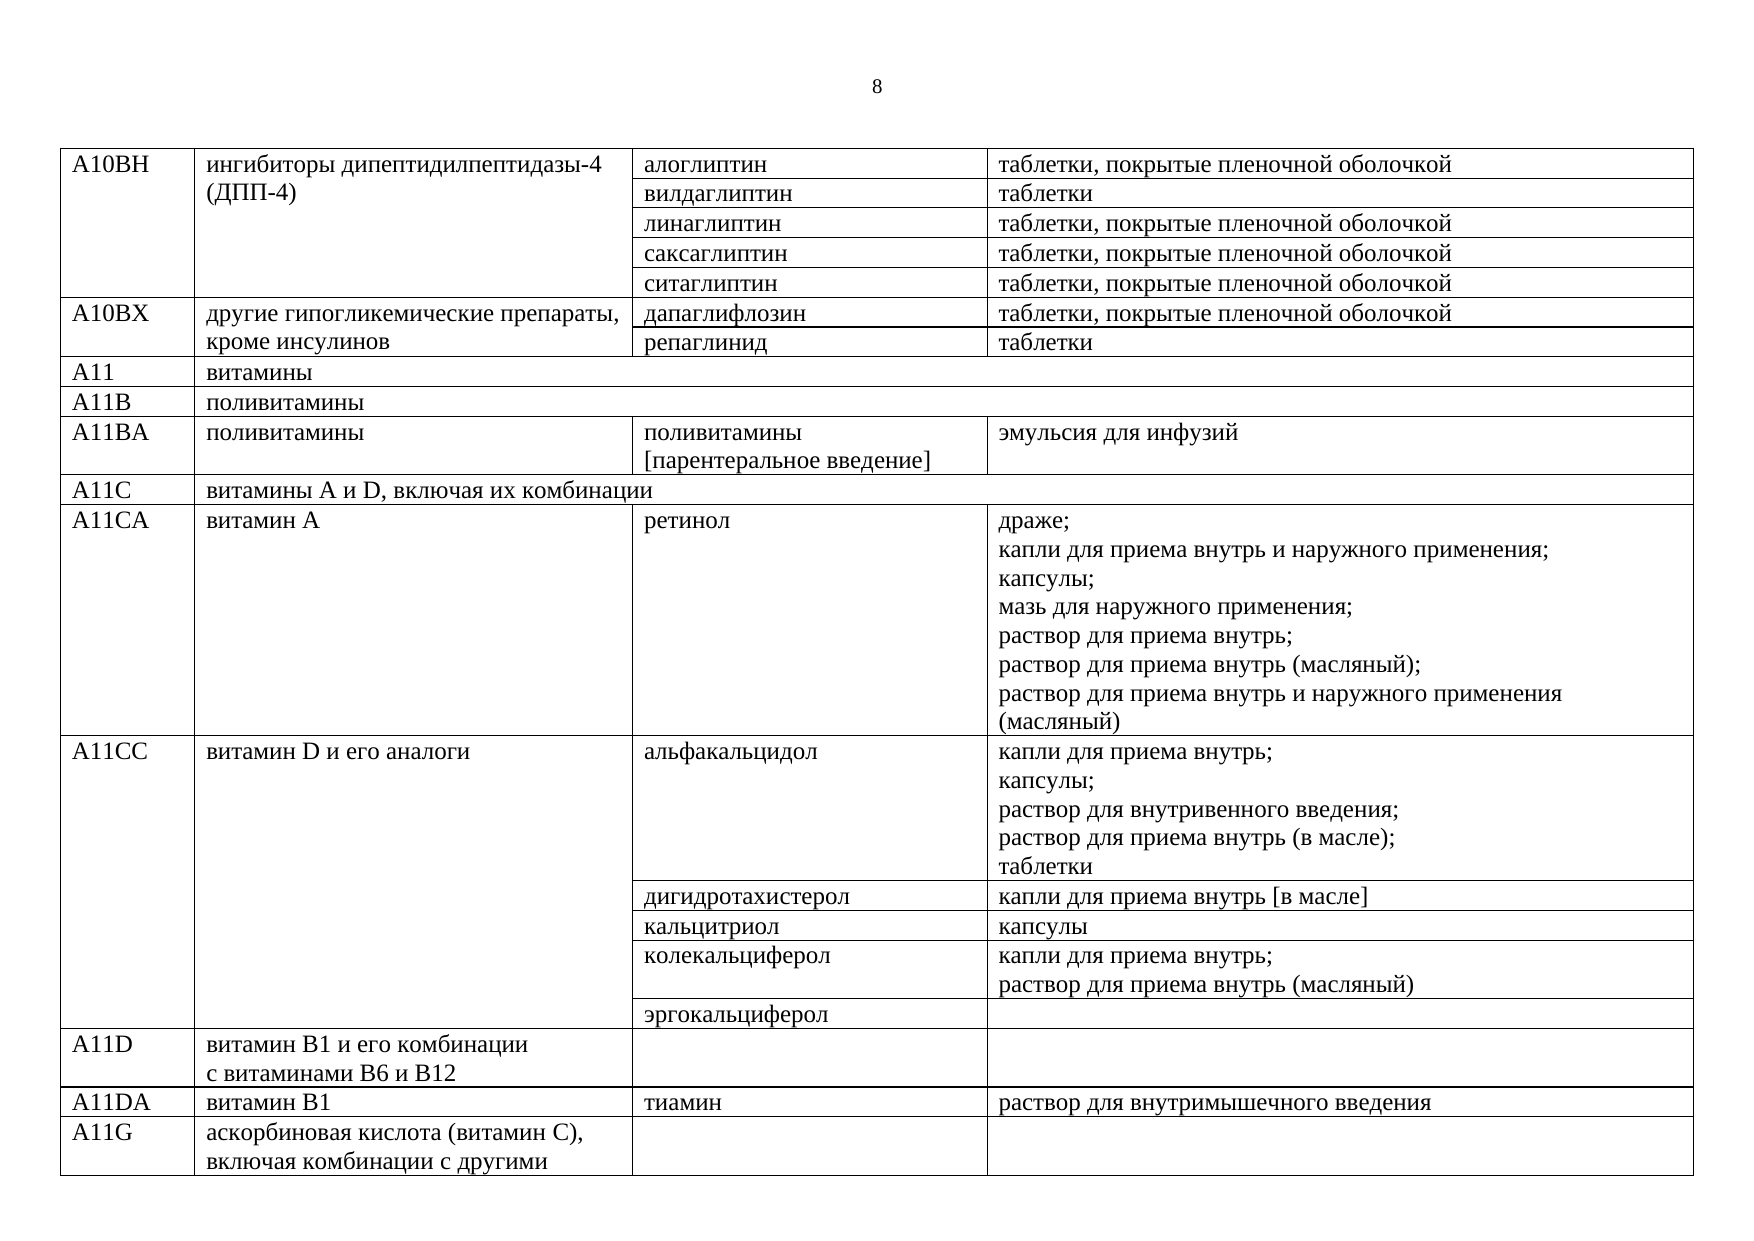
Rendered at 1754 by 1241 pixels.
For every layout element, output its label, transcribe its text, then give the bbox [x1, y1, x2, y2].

table_cell линаглиптин [633, 208, 987, 237]
table_cell дигидротахистерол [633, 881, 987, 910]
table_cell ингибиторы дипептидилпептидазы-4 (ДПП-4) [195, 149, 632, 297]
table_cell ретинол [633, 505, 987, 735]
table_cell таблетки, покрытые пленочной оболочкой [988, 238, 1693, 267]
table_cell таблетки, покрытые пленочной оболочкой [988, 298, 1693, 326]
table_cell A11G [61, 1117, 194, 1175]
table_cell A11DA [61, 1088, 194, 1116]
table_cell эмульсия для инфузий [988, 417, 1693, 474]
table_cell таблетки, покрытые пленочной оболочкой [988, 268, 1693, 297]
table_cell вилдаглиптин [633, 179, 987, 207]
table_cell [988, 1029, 1693, 1086]
table_cell A11C [61, 475, 194, 504]
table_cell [988, 149, 1693, 177]
table_cell капли для приема внутрь; раствор для приема внутрь (масляный) [988, 941, 1693, 998]
table_cell А11В [61, 387, 194, 416]
table_cell А11ВА [61, 417, 194, 474]
table_cell другие гипогликемические препараты, кроме инсулинов [195, 298, 632, 356]
table_cell A10BH [61, 149, 194, 297]
table_cell витамины [195, 357, 1693, 386]
table_cell [988, 1117, 1693, 1175]
table_cell колекальциферол [633, 941, 987, 998]
table_cell витамины A и D, включая их комбинации [195, 475, 1693, 504]
table_cell капли для приема внутрь; капсулы; раствор для внутривенного введения; раствор для приема внутрь (в масле); таблетки [988, 736, 1693, 880]
table_cell таблетки [988, 179, 1693, 207]
table_cell A11 [61, 357, 194, 386]
table_cell дапаглифлозин [633, 298, 987, 326]
table_cell раствор для внутримышечного введения [988, 1088, 1693, 1116]
table_cell поливитамины [195, 387, 1693, 416]
table_cell [633, 1029, 987, 1086]
table_cell драже; капли для приема внутрь и наружного применения; капсулы; мазь для наружного применения; раствор для приема внутрь; раствор для приема внутрь (масляный); раствор для приема внутрь и наружного применения (масляный) [988, 505, 1693, 735]
table_cell кальцитриол [633, 911, 987, 939]
table_cell витамин B1 и его комбинации с витаминами B6 и B12 [195, 1029, 632, 1086]
table_cell [633, 1117, 987, 1175]
table_cell витамин В1 [195, 1088, 632, 1116]
table_cell A11D [61, 1029, 194, 1086]
table_cell поливитамины [195, 417, 632, 474]
table_cell ситаглиптин [633, 268, 987, 297]
table_cell витамин D и его аналоги [195, 736, 632, 1028]
table_cell репаглинид [633, 328, 987, 356]
table_cell саксаглиптин [633, 238, 987, 267]
table_cell A11CC [61, 736, 194, 1028]
table_cell тиамин [633, 1088, 987, 1116]
table_cell A10BX [61, 298, 194, 356]
table_cell витамин А [195, 505, 632, 735]
table_cell таблетки, покрытые пленочной оболочкой [988, 208, 1693, 237]
table_cell капли для приема внутрь [в масле] [988, 881, 1693, 910]
table_cell алоглиптин [633, 149, 987, 177]
table_cell поливитамины [парентеральное введение] [633, 417, 987, 474]
table_cell A11CA [61, 505, 194, 735]
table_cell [195, 1117, 632, 1175]
table_cell таблетки [988, 328, 1693, 356]
table_cell [988, 999, 1693, 1028]
table_cell капсулы [988, 911, 1693, 939]
table_cell альфакальцидол [633, 736, 987, 880]
table_cell эргокальциферол [633, 999, 987, 1028]
